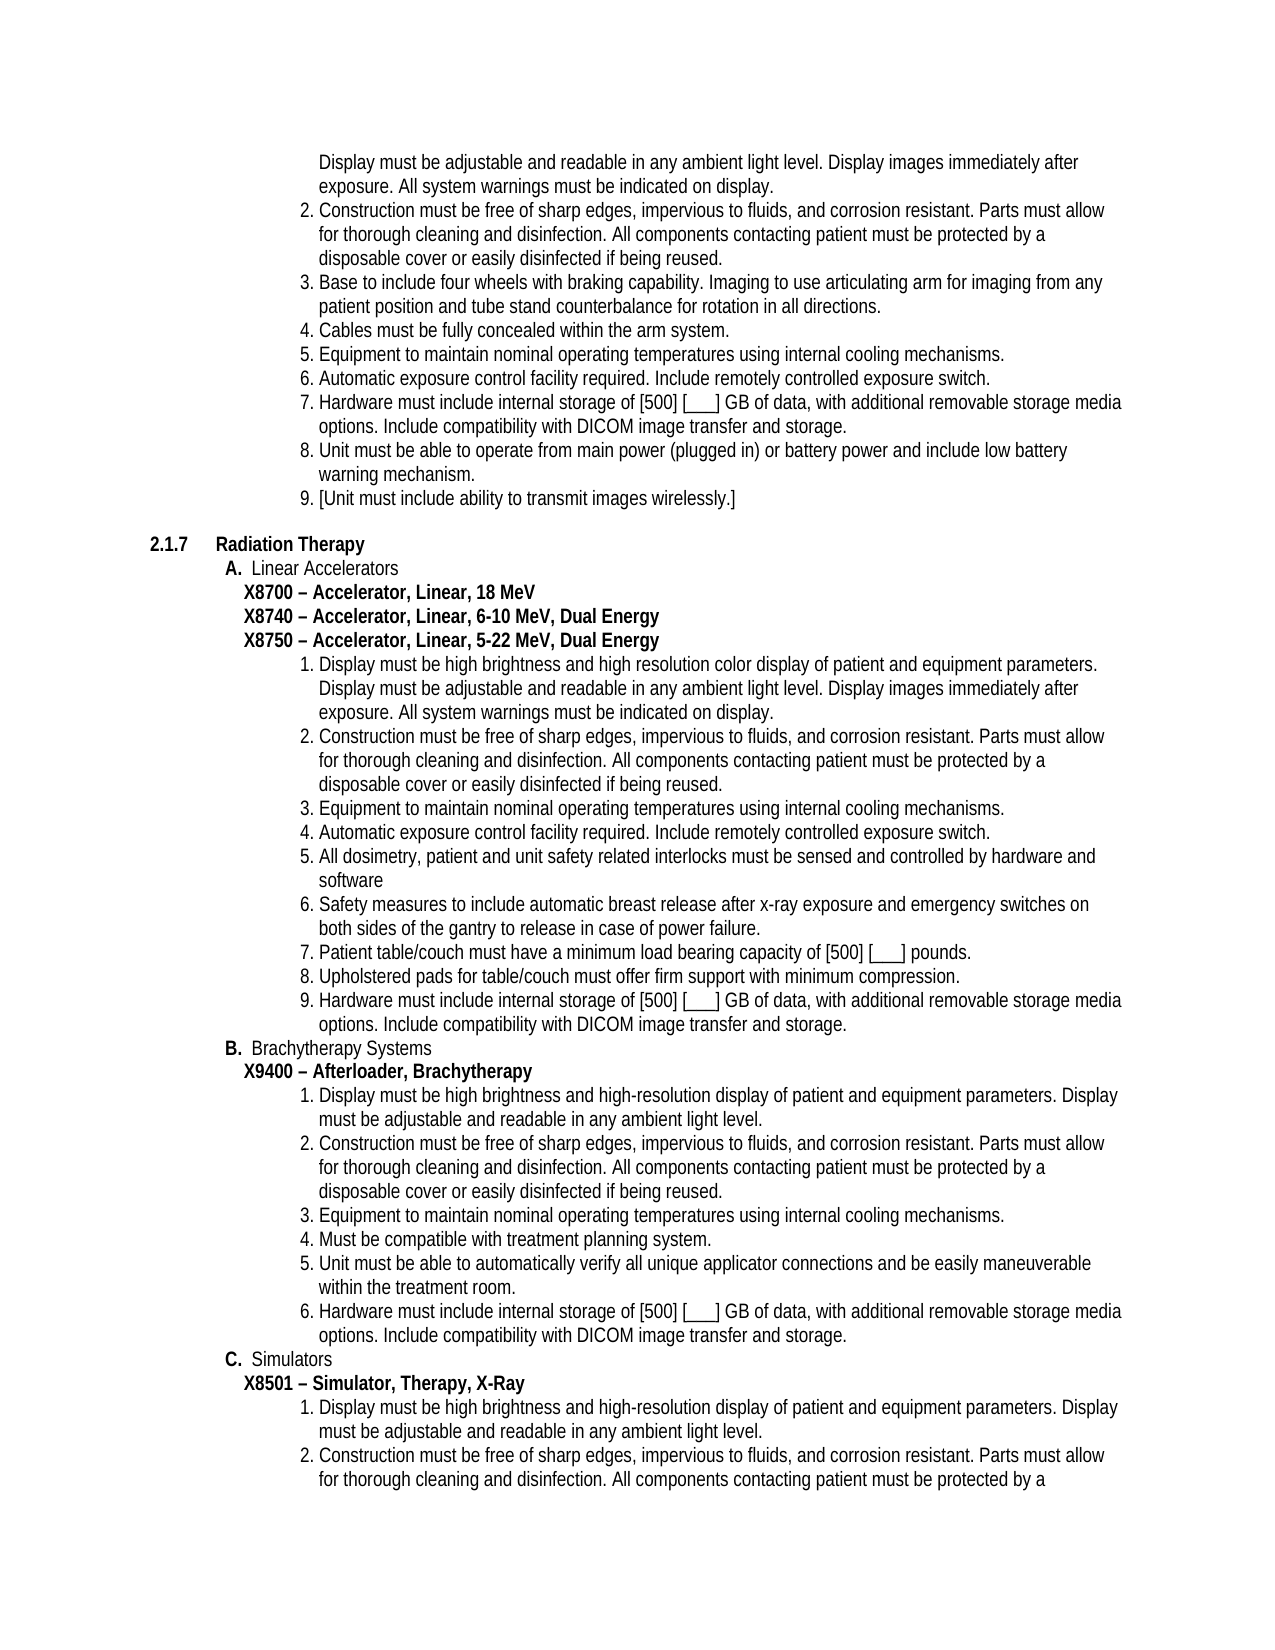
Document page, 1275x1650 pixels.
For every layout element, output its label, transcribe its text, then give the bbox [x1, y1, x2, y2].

list C. Simulators [225, 1347, 1125, 1371]
list 3. Equipment to maintain nominal operating temperatures using internal cooling mechanisms. [300, 796, 1125, 820]
list 6. Safety measures to include automatic breast release after x-ray exposure and emergency switches on both sides of the gantry to release in case of power failure. [300, 892, 1125, 939]
list X8750 – Accelerator, Linear, 5-22 MeV, Dual Energy [225, 628, 1125, 652]
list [300, 1443, 1125, 1491]
list 5. Unit must be able to automatically verify all unique applicator connections and be easily maneuverable within the treatment room. [300, 1251, 1125, 1299]
list 5. All dosimetry, patient and unit safety related interlocks must be sensed and controlled by hardware and software [300, 844, 1125, 892]
list A. Linear Accelerators [225, 556, 1125, 580]
list 3. Base to include four wheels with braking capability. Imaging to use articulating arm for imaging from any patient position and tube stand counterbalance for rotation in all directions. [300, 270, 1125, 318]
list 6. Automatic exposure control facility required. Include remotely controlled exposure switch. [300, 366, 1125, 389]
list 8. Unit must be able to operate from main power (plugged in) or battery power and include low battery warning mechanism. [300, 437, 1125, 485]
list X8740 – Accelerator, Linear, 6-10 MeV, Dual Energy [225, 604, 1125, 628]
list X8700 – Accelerator, Linear, 18 MeV [225, 580, 1125, 604]
list 7. Hardware must include internal storage of [500] [___] GB of data, with additional removable storage media options. Include compatibility with DICOM image transfer and storage. [300, 389, 1125, 437]
list 7. Patient table/couch must have a minimum load bearing capacity of [500] [___] pounds. [300, 939, 1125, 963]
text 2.1.7 Radiation Therapy [150, 533, 1091, 556]
list 4. Must be compatible with treatment planning system. [300, 1227, 1125, 1251]
list 4. Automatic exposure control facility required. Include remotely controlled exposure switch. [300, 820, 1125, 844]
list 9. [Unit must include ability to transmit images wirelessly.] [300, 485, 1125, 509]
list 9. Hardware must include internal storage of [500] [___] GB of data, with additional removable storage media options. Include compatibility with DICOM image transfer and storage. [300, 987, 1125, 1035]
list X9400 – Afterloader, Brachytherapy [225, 1059, 1125, 1083]
list 8. Upholstered pads for table/couch must offer firm support with minimum compression. [300, 963, 1125, 987]
list 6. Hardware must include internal storage of [500] [___] GB of data, with additional removable storage media options. Include compatibility with DICOM image transfer and storage. [300, 1299, 1125, 1347]
list 4. Cables must be fully concealed within the arm system. [300, 318, 1125, 342]
list X8501 – Simulator, Therapy, X-Ray [225, 1371, 1125, 1395]
list B. Brachytherapy Systems [225, 1035, 1125, 1059]
list 3. Equipment to maintain nominal operating temperatures using internal cooling mechanisms. [300, 1203, 1125, 1227]
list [300, 150, 1125, 198]
list 5. Equipment to maintain nominal operating temperatures using internal cooling mechanisms. [300, 342, 1125, 366]
